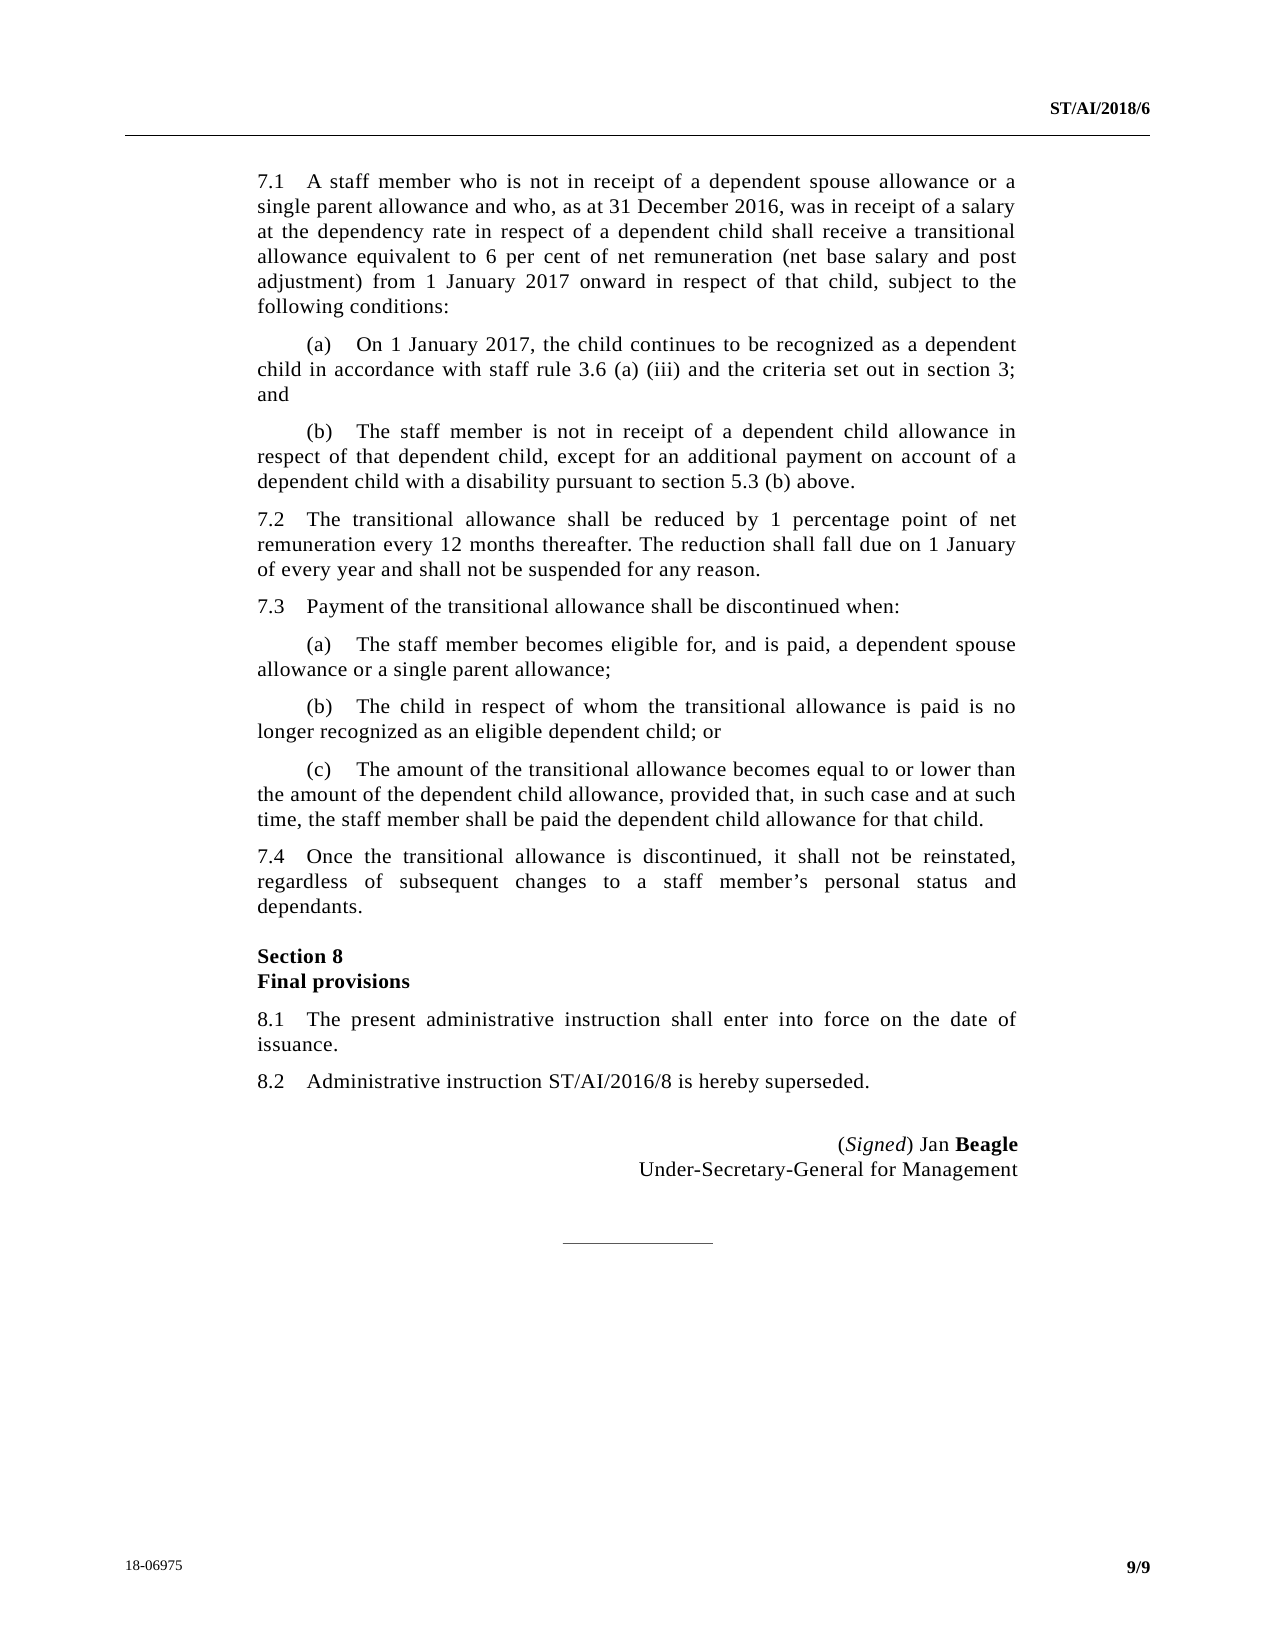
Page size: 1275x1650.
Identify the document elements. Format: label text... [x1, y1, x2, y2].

text Section 8 [125, 943, 1019, 968]
text 7.3 Payment of the transitional allowance shall be discontinued when: [257, 593, 1018, 618]
text (Signed) Jan Beagle [257, 1131, 1018, 1156]
text (a) The staff member becomes eligible for, and is paid, a dependent spouse allowance or a single parent allowance; [257, 631, 1018, 681]
text (b) The child in respect of whom the transitional allowance is paid is no longer recognized as an eligible dependent child; or [257, 693, 1018, 743]
text 7.1 A staff member who is not in receipt of a dependent spouse allowance or a single parent allowance and who, as at 31 December 2016, was in receipt of a salary at the dependency rate in respect of a dependent child shall receive a transitional allowance equivalent to 6 per cent of net remuneration (net base salary and post adjustment) from 1 January 2017 onward in respect of that child, subject to the following conditions: [257, 168, 1018, 318]
text 7.2 The transitional allowance shall be reduced by 1 percentage point of net remuneration every 12 months thereafter. The reduction shall fall due on 1 January of every year and shall not be suspended for any reason. [257, 506, 1018, 581]
text (c) The amount of the transitional allowance becomes equal to or lower than the amount of the dependent child allowance, provided that, in such case and at such time, the staff member shall be paid the dependent child allowance for that child. [257, 756, 1018, 831]
text (b) The staff member is not in receipt of a dependent child allowance in respect of that dependent child, except for an additional payment on account of a dependent child with a disability pursuant to section 5.3 (b) above. [257, 418, 1018, 493]
text (a) On 1 January 2017, the child continues to be recognized as a dependent child in accordance with staff rule 3.6 (a) (iii) and the criteria set out in section 3; and [257, 331, 1018, 406]
text 7.4 Once the transitional allowance is discontinued, it shall not be reinstated, regardless of subsequent changes to a staff member’s personal status and dependants. [257, 843, 1018, 918]
text 8.2 Administrative instruction ST/AI/2016/8 is hereby superseded. [257, 1068, 1018, 1093]
text 8.1 The present administrative instruction shall enter into force on the date of issuance. [257, 1006, 1018, 1056]
text Under-Secretary-General for Management [257, 1156, 1018, 1181]
text Final provisions [125, 968, 1019, 993]
